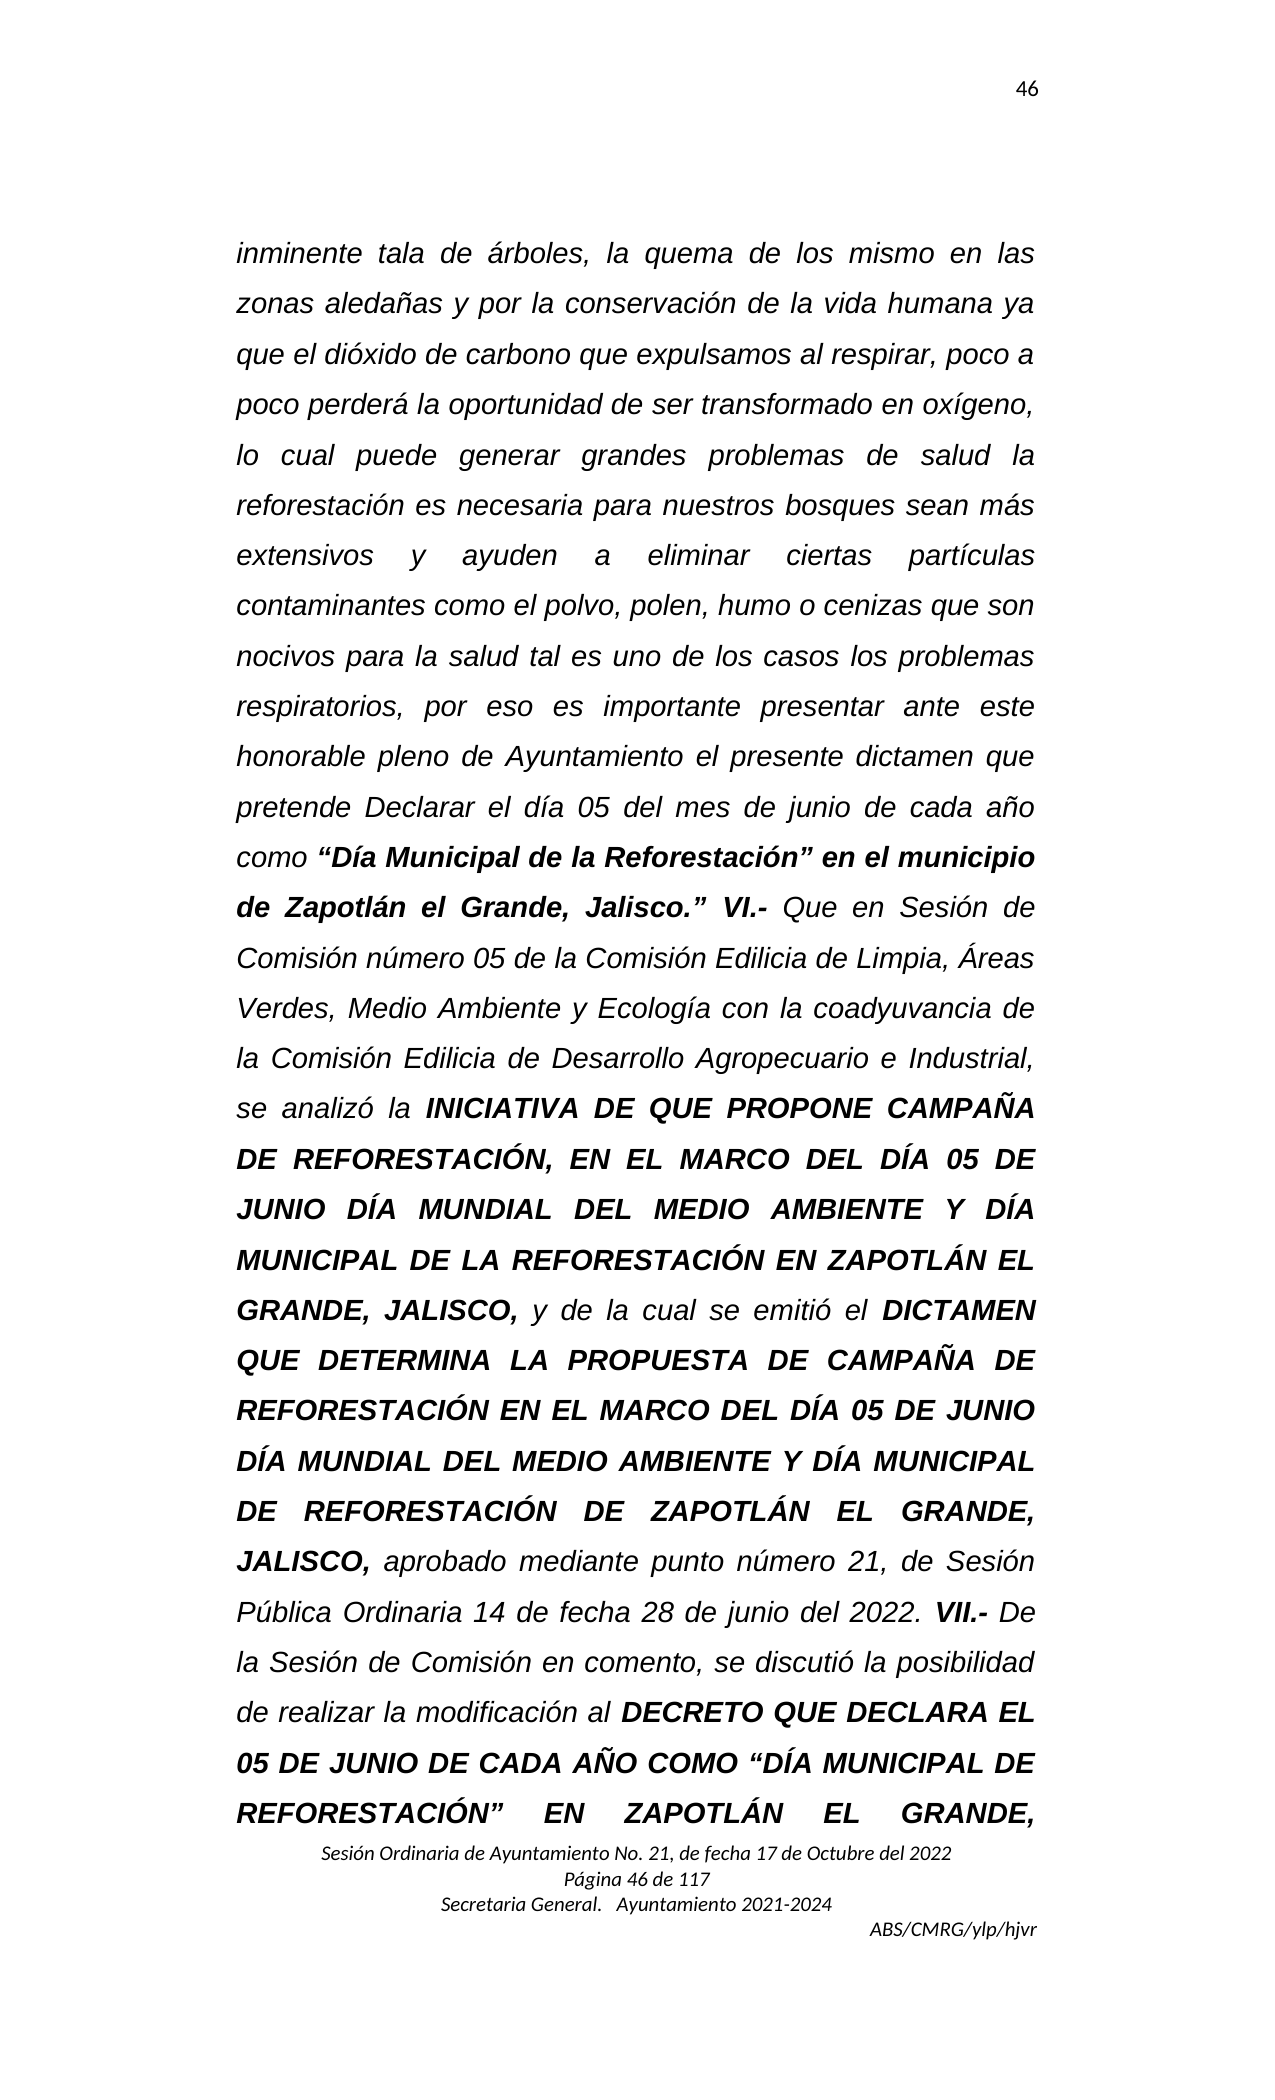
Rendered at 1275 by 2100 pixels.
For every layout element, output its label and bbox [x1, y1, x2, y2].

text [236, 236, 1039, 1829]
